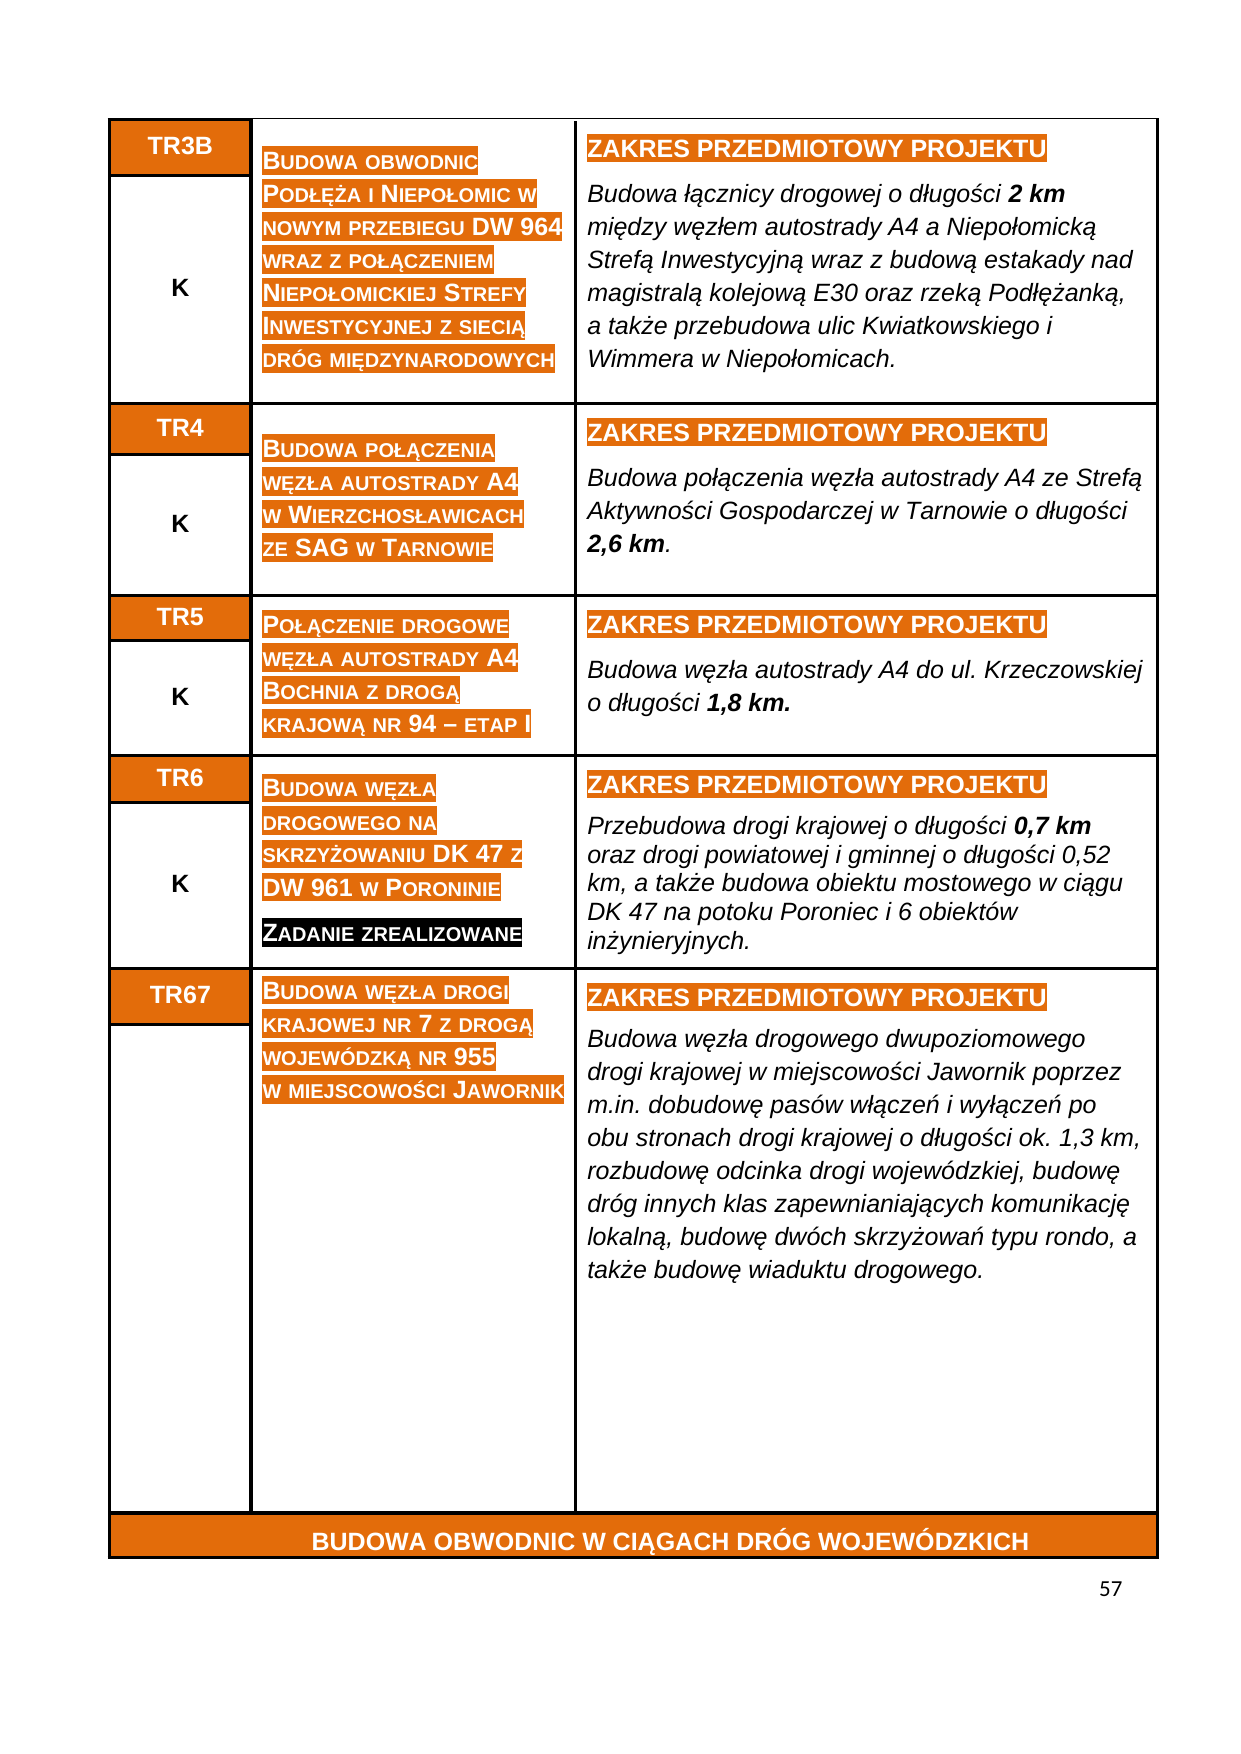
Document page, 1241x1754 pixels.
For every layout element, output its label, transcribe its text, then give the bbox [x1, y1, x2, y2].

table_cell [111, 1515, 1156, 1556]
table_cell ZAKRES PRZEDMIOTOWY PROJEKTU Budowa węzła drogowego dwupoziomowego drogi krajowej w miejscowości Jawornik poprzez m.in. dobudowę pasów włączeń i wyłączeń po obu stronach drogi krajowej o długości ok. 1,3 km, rozbudowę odcinka drogi wojewódzkiej, budowę dróg innych klas zapewnianiających komunikację lokalną, budowę dwóch skrzyżowań typu rondo, a także budowę wiaduktu drogowego. [577, 970, 1156, 1511]
table_cell K [111, 642, 249, 754]
table_cell Budowa węzła drogowego na skrzyżowaniu DK 47 z DW 961 w Poroninie Zadanie zrealizowane [253, 757, 574, 967]
table_cell K [111, 804, 249, 967]
table_cell TR67 [111, 970, 249, 1023]
table_cell Budowa węzła drogi krajowej nr 7 z drogą wojewódzką nr 955 w miejscowości Jawornik [253, 970, 574, 1511]
table_cell TR3B [111, 121, 249, 174]
table_cell [111, 1026, 249, 1511]
table_cell Budowa obwodnic Podłęża i Niepołomic w nowym przebiegu DW 964 wraz z połączeniem Niepołomickiej Strefy Inwestycyjnej z siecią dróg międzynarodowych [253, 119, 576, 402]
table_cell TR4 [111, 405, 249, 453]
table_cell Budowa połączenia węzła autostrady A4 w Wierzchosławicach ze SAG w Tarnowie [253, 405, 574, 594]
table_cell Połączenie drogowe węzła autostrady A4 Bochnia z drogą krajową nr 94 – etap I [253, 597, 574, 754]
table_cell ZAKRES PRZEDMIOTOWY PROJEKTU Budowa węzła autostrady A4 do ul. Krzeczowskiej o długości 1,8 km. [577, 597, 1156, 754]
table_cell K [111, 177, 249, 402]
table_cell TR6 [111, 757, 249, 801]
table_cell K [111, 456, 249, 594]
table_cell ZAKRES PRZEDMIOTOWY PROJEKTU Przebudowa drogi krajowej o długości 0,7 km oraz drogi powiatowej i gminnej o długości 0,52 km, a także budowa obiektu mostowego w ciągu DK 47 na potoku Poroniec i 6 obiektów inżynieryjnych. [577, 757, 1156, 967]
table_cell ZAKRES PRZEDMIOTOWY PROJEKTU Budowa łącznicy drogowej o długości 2 km między węzłem autostrady A4 a Niepołomicką Strefą Inwestycyjną wraz z budową estakady nad magistralą kolejową E30 oraz rzeką Podłężanką, a także przebudowa ulic Kwiatkowskiego i Wimmera w Niepołomicach. [576, 119, 1156, 402]
table_cell ZAKRES PRZEDMIOTOWY PROJEKTU Budowa połączenia węzła autostrady A4 ze Strefą Aktywności Gospodarczej w Tarnowie o długości 2,6 km. [577, 405, 1156, 594]
table_cell TR5 [111, 597, 249, 639]
